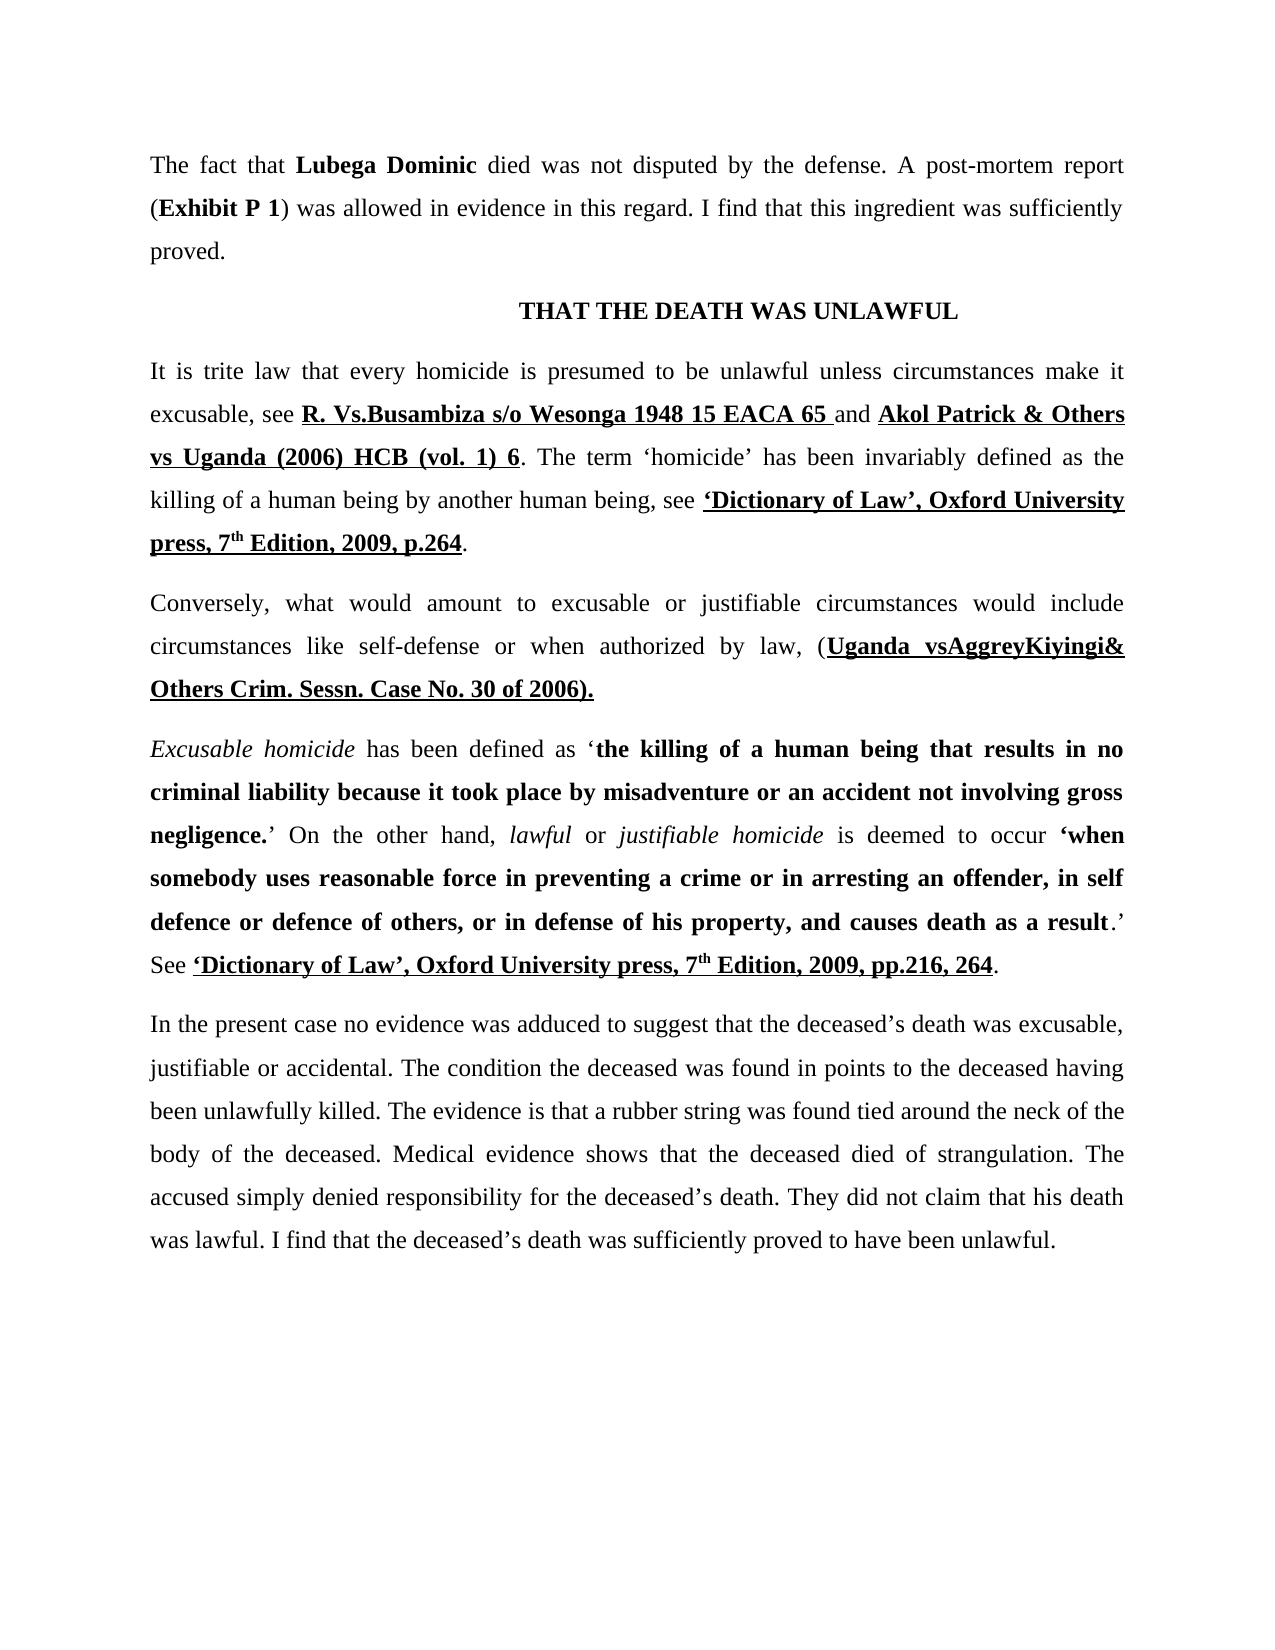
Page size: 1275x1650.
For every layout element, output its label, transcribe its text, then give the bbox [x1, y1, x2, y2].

text The fact that Lubega Dominic died was not disputed by the defense. A post-mortem report (Exhibit P 1) was allowed in evidence in this regard. I find that this ingredient was sufficiently proved. [150, 150, 1125, 265]
text It is trite law that every homicide is presumed to be unlawful unless circumstances make it excusable, see R. Vs.Busambiza s/o Wesonga 1948 15 EACA 65 and Akol Patrick & Others vs Uganda (2006) HCB (vol. 1) 6. The term ‘homicide’ has been invariably defined as the killing of a human being by another human being, see ‘Dictionary of Law’, Oxford University press, 7th Edition, 2009, p.264. [150, 356, 1125, 557]
text Conversely, what would amount to excusable or justifiable circumstances would include circumstances like self-defense or when authorized by law, (Uganda vsAggreyKiyingi& Others Crim. Sessn. Case No. 30 of 2006). [150, 588, 1125, 703]
text In the present case no evidence was adduced to suggest that the deceased’s death was excusable, justifiable or accidental. The condition the deceased was found in points to the deceased having been unlawfully killed. The evidence is that a rubber string was found tied around the neck of the body of the deceased. Medical evidence shows that the deceased died of strangulation. The accused simply denied responsibility for the deceased’s death. They did not claim that his death was lawful. I find that the deceased’s death was sufficiently proved to have been unlawful. [150, 1009, 1125, 1254]
text Excusable homicide has been defined as ‘the killing of a human being that results in no criminal liability because it took place by misadventure or an accident not involving gross negligence.’ On the other hand, lawful or justifiable homicide is deemed to occur ‘when somebody uses reasonable force in preventing a crime or in arresting an offender, in self defence or defence of others, or in defense of his property, and causes death as a result.’ See ‘Dictionary of Law’, Oxford University press, 7th Edition, 2009, pp.216, 264. [150, 734, 1125, 978]
text THAT THE DEATH WAS UNLAWFUL [150, 296, 1125, 325]
